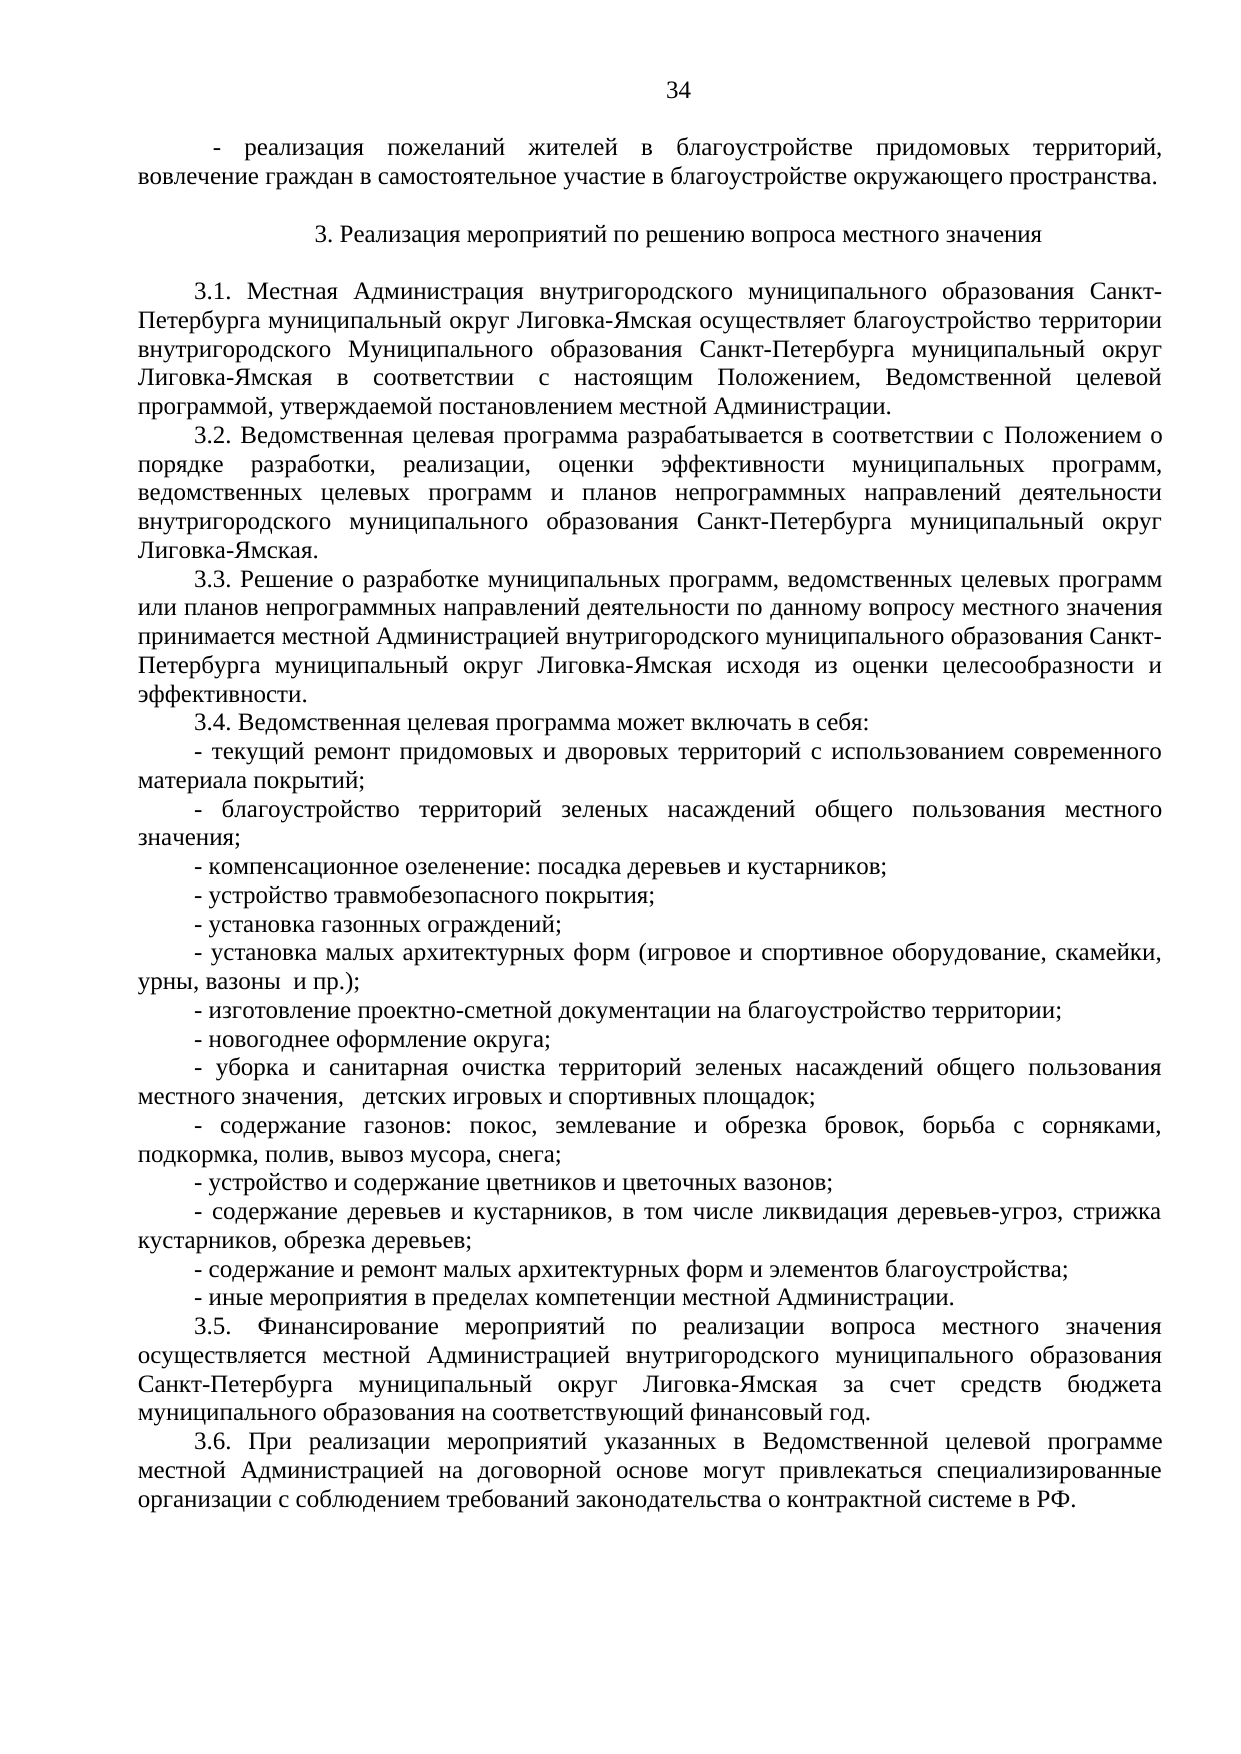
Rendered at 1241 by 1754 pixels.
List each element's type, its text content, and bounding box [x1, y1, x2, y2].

text - устройство травмобезопасного покрытия; [138, 880, 1163, 909]
text 3.6. При реализации мероприятий указанных в Ведомственной целевой программе местной Администрацией на договорной основе могут привлекаться специализированные организации с соблюдением требований законодательства о контрактной системе в РФ. [138, 1426, 1163, 1512]
text - содержание и ремонт малых архитектурных форм и элементов благоустройства; [138, 1254, 1163, 1282]
text - установка газонных ограждений; [138, 909, 1163, 937]
text - уборка и санитарная очистка территорий зеленых насаждений общего пользования местного значения, детских игровых и спортивных площадок; [138, 1052, 1163, 1110]
text - устройство и содержание цветников и цветочных вазонов; [138, 1167, 1163, 1196]
text - изготовление проектно-сметной документации на благоустройство территории; [138, 995, 1163, 1024]
text - иные мероприятия в пределах компетенции местной Администрации. [138, 1282, 1163, 1311]
text 3.5. Финансирование мероприятий по реализации вопроса местного значения осуществляется местной Администрацией внутригородского муниципального образования Санкт-Петербурга муниципальный округ Лиговка-Ямская за счет средств бюджета муниципального образования на соответствующий финансовый год. [138, 1311, 1163, 1426]
text 3.4. Ведомственная целевая программа может включать в себя: [138, 707, 1163, 736]
text 3.3. Решение о разработке муниципальных программ, ведомственных целевых программ или планов непрограммных направлений деятельности по данному вопросу местного значения принимается местной Администрацией внутригородского муниципального образования Санкт-Петербурга муниципальный округ Лиговка-Ямская исходя из оценки целесообразности и эффективности. [138, 564, 1163, 707]
text - текущий ремонт придомовых и дворовых территорий с использованием современного материала покрытий; [138, 736, 1163, 794]
text - содержание деревьев и кустарников, в том числе ликвидация деревьев-угроз, стрижка кустарников, обрезка деревьев; [138, 1196, 1163, 1254]
text - компенсационное озеленение: посадка деревьев и кустарников; [138, 851, 1163, 880]
text - новогоднее оформление округа; [138, 1024, 1163, 1052]
text 3.1. Местная Администрация внутригородского муниципального образования Санкт-Петербурга муниципальный округ Лиговка-Ямская осуществляет благоустройство территории внутригородского Муниципального образования Санкт-Петербурга муниципальный округ Лиговка-Ямская в соответствии с настоящим Положением, Ведомственной целевой программой, утверждаемой постановлением местной Администрации. [138, 276, 1163, 420]
text - благоустройство территорий зеленых насаждений общего пользования местного значения; [138, 794, 1163, 851]
text - реализация пожеланий жителей в благоустройстве придомовых территорий, вовлечение граждан в самостоятельное участие в благоустройстве окружающего пространства. [138, 132, 1163, 190]
text 3. Реализация мероприятий по решению вопроса местного значения [138, 219, 1163, 247]
text - содержание газонов: покос, землевание и обрезка бровок, борьба с сорняками, подкормка, полив, вывоз мусора, снега; [138, 1110, 1163, 1167]
text - установка малых архитектурных форм (игровое и спортивное оборудование, скамейки, урны, вазоны и пр.); [138, 937, 1163, 995]
text 3.2. Ведомственная целевая программа разрабатывается в соответствии с Положением о порядке разработки, реализации, оценки эффективности муниципальных программ, ведомственных целевых программ и планов непрограммных направлений деятельности внутригородского муниципального образования Санкт-Петербурга муниципальный округ Лиговка-Ямская. [138, 420, 1163, 564]
